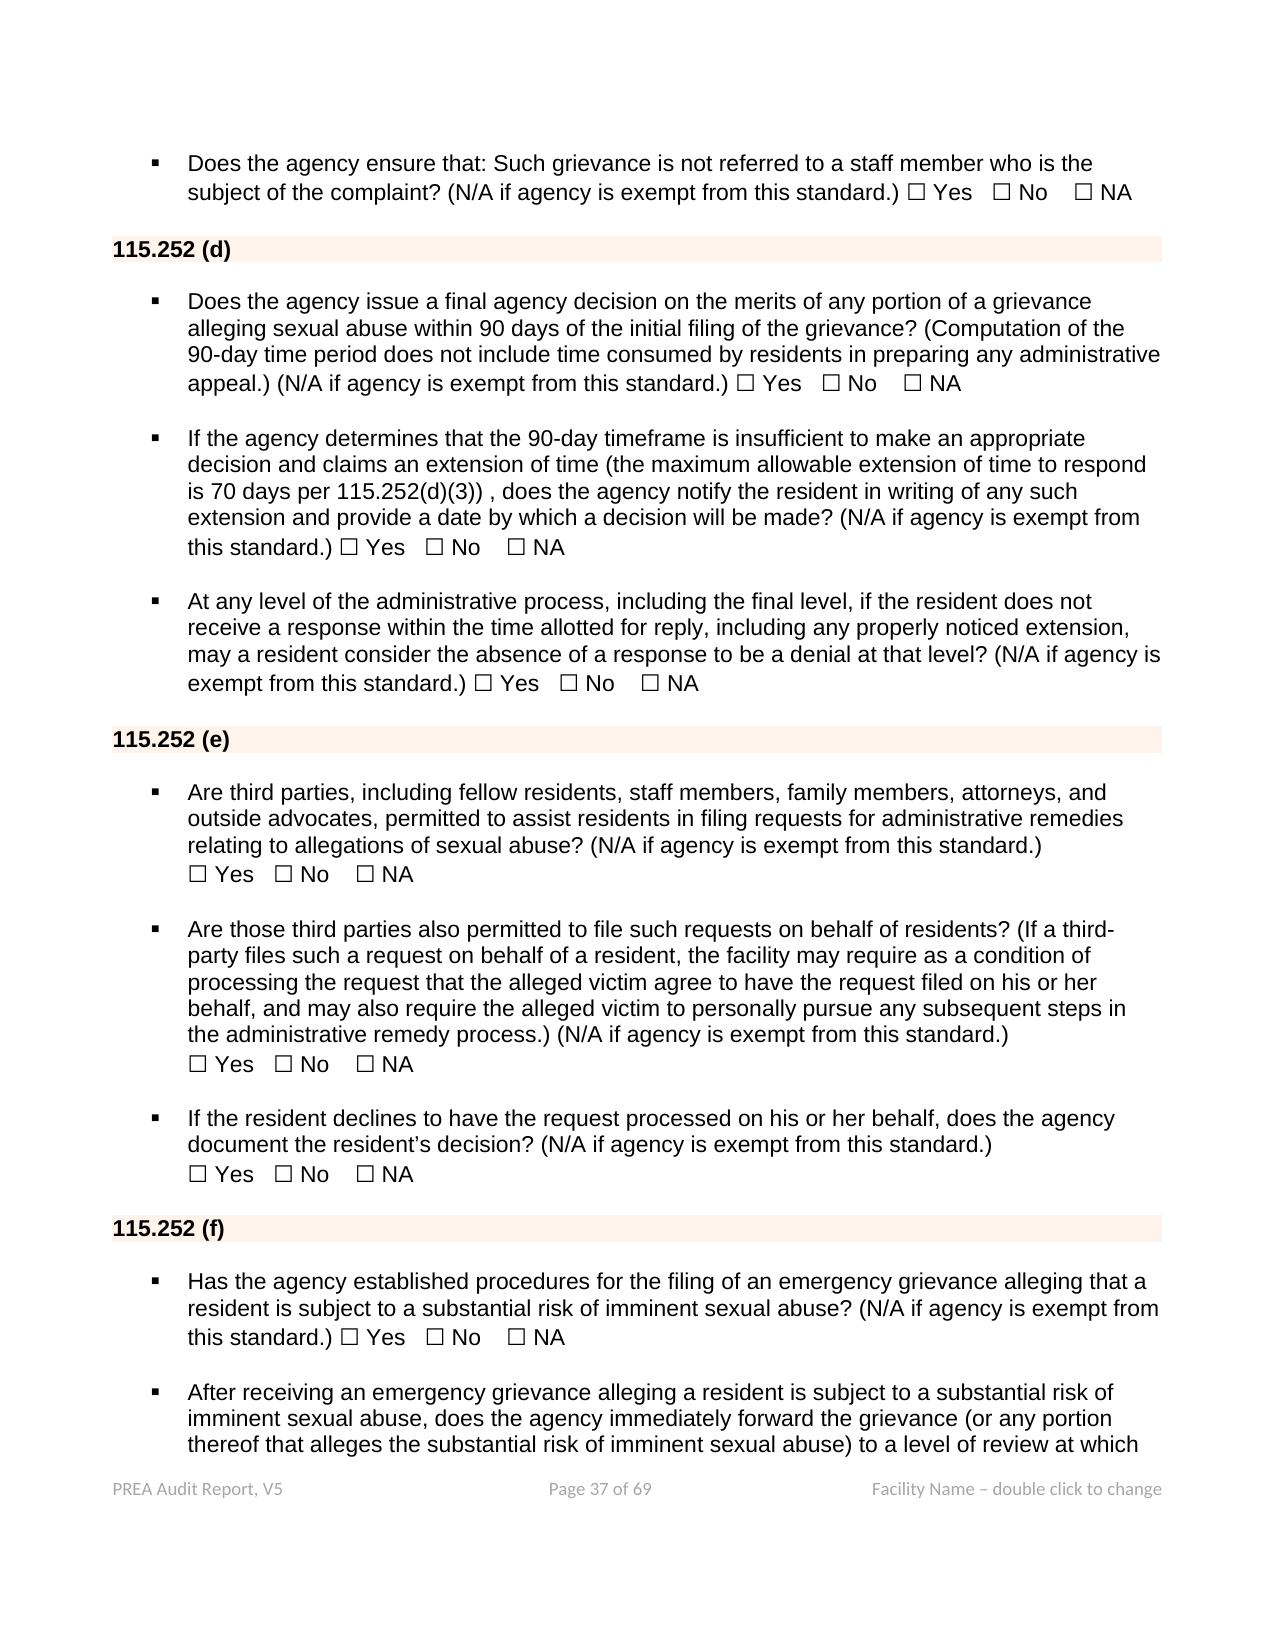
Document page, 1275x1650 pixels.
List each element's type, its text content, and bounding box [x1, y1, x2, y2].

text 115.252 (e) [112, 726, 1162, 753]
list If the resident declines to have the request processed on his or her behalf, does the agency document the resident’s decision? (N/A if agency is exempt from this standard.) Yes No NA [150, 1105, 1162, 1189]
list Has the agency established procedures for the filing of an emergency grievance alleging that a resident is subject to a substantial risk of imminent sexual abuse? (N/A if agency is exempt from this standard.) Yes No NA [150, 1268, 1162, 1352]
list If the agency determines that the 90-day timeframe is insufficient to make an appropriate decision and claims an extension of time (the maximum allowable extension of time to respond is 70 days per 115.252(d)(3)) , does the agency notify the resident in writing of any such extension and provide a date by which a decision will be made? (N/A if agency is exempt from this standard.) Yes No NA [150, 425, 1162, 562]
list Are those third parties also permitted to file such requests on behalf of residents? (If a third-party files such a request on behalf of a resident, the facility may require as a condition of processing the request that the alleged victim agree to have the request filed on his or her behalf, and may also require the alleged victim to personally pursue any subsequent steps in the administrative remedy process.) (N/A if agency is exempt from this standard.) Yes No NA [150, 916, 1162, 1079]
text 115.252 (f) [112, 1215, 1162, 1242]
text 115.252 (d) [112, 236, 1162, 262]
list Does the agency ensure that: Such grievance is not referred to a staff member who is the subject of the complaint? (N/A if agency is exempt from this standard.) Yes No NA [150, 150, 1162, 208]
list At any level of the administrative process, including the final level, if the resident does not receive a response within the time allotted for reply, including any properly noticed extension, may a resident consider the absence of a response to be a denial at that level? (N/A if agency is exempt from this standard.) Yes No NA [150, 588, 1162, 698]
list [150, 1378, 1162, 1457]
list Does the agency issue a final agency decision on the merits of any portion of a grievance alleging sexual abuse within 90 days of the initial filing of the grievance? (Computation of the 90-day time period does not include time consumed by residents in preparing any administrative appeal.) (N/A if agency is exempt from this standard.) Yes No NA [150, 288, 1162, 399]
list Are third parties, including fellow residents, staff members, family members, attorneys, and outside advocates, permitted to assist residents in filing requests for administrative remedies relating to allegations of sexual abuse? (N/A if agency is exempt from this standard.) Yes No NA [150, 779, 1162, 889]
